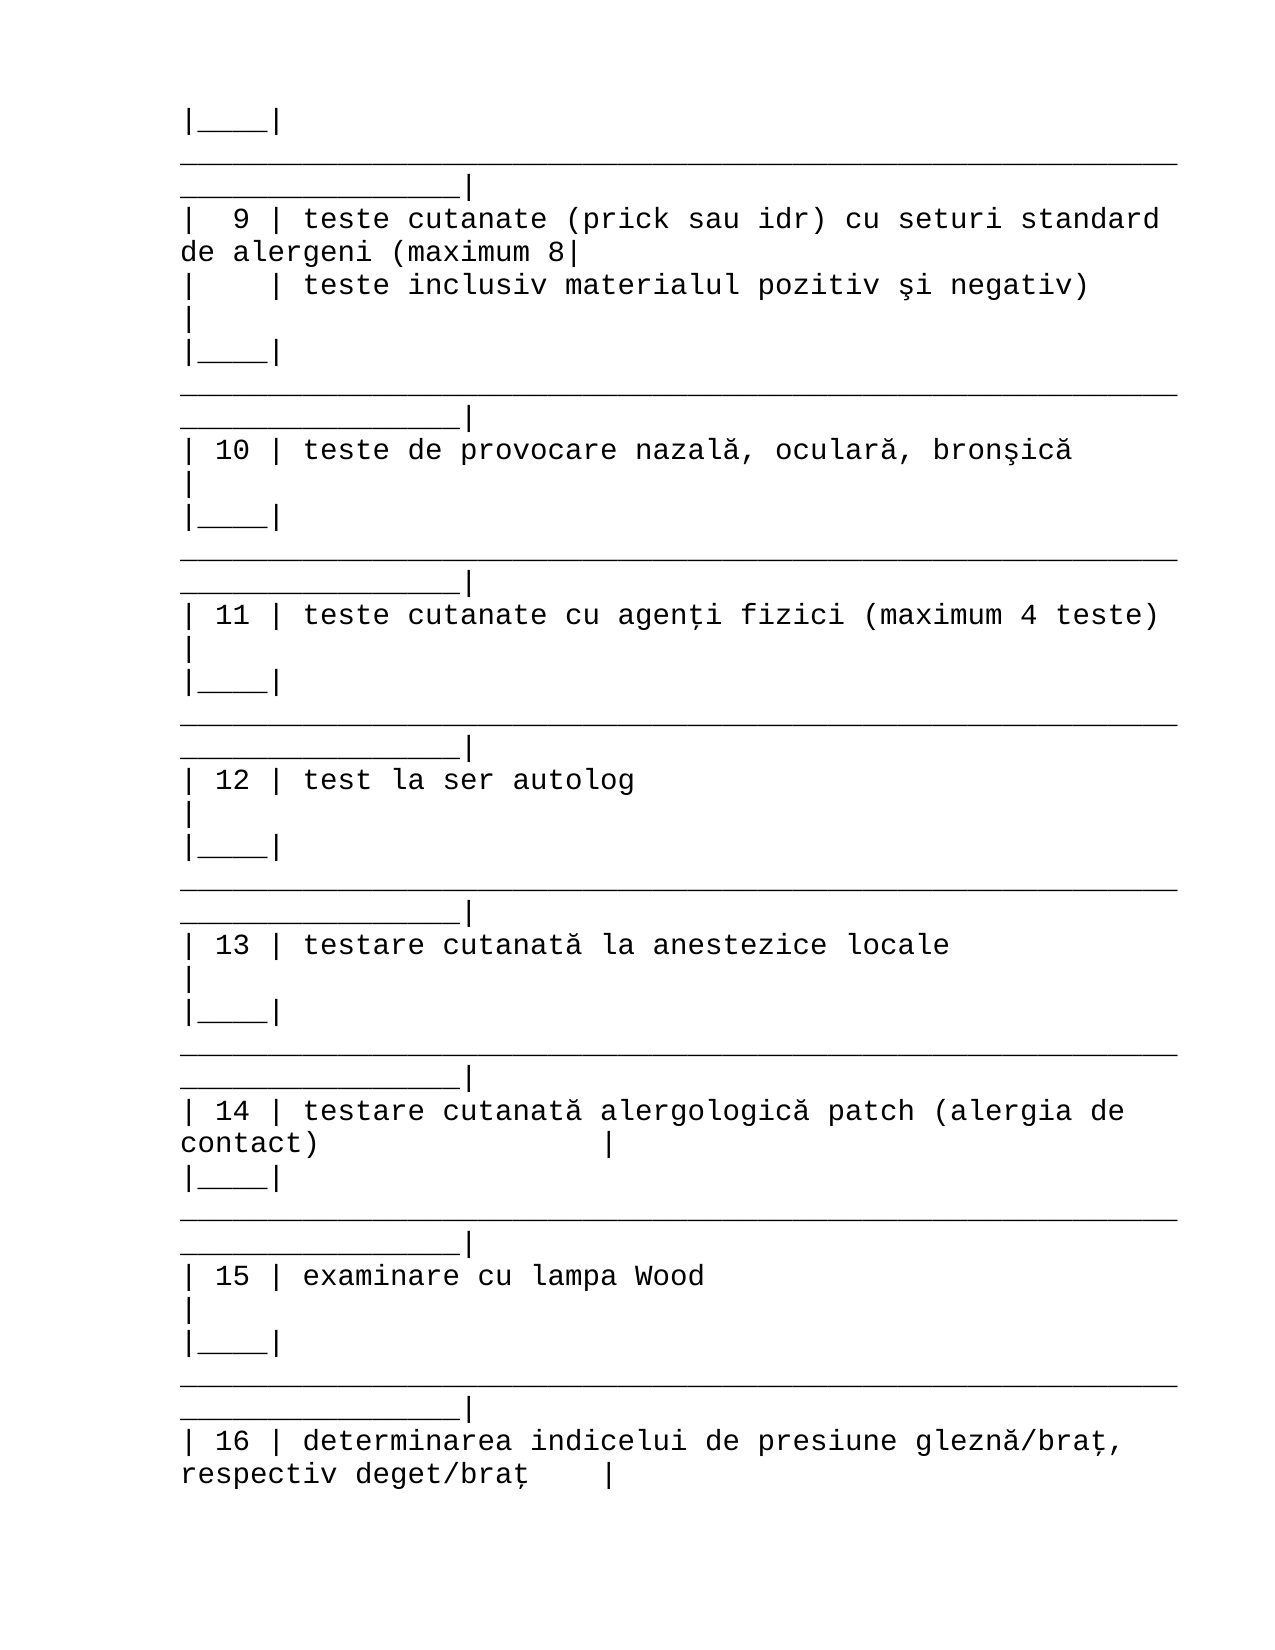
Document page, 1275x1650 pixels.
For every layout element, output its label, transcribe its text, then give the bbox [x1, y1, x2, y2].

text | 13 | testare cutanată la anestezice locale | [180, 931, 1185, 997]
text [180, 1327, 1185, 1426]
text |____|_________________________________________________________________________| [180, 1162, 1185, 1261]
text | | teste inclusiv materialul pozitiv şi negativ) | [180, 270, 1185, 336]
text | 16 | determinarea indicelui de presiune gleznă/braţ, respectiv deget/braţ | [180, 1426, 1185, 1492]
text |____|_________________________________________________________________________| [180, 831, 1185, 931]
text | 10 | teste de provocare nazală, oculară, bronşică | [180, 435, 1185, 501]
text |____|_________________________________________________________________________| [180, 997, 1185, 1096]
text | 12 | test la ser autolog | [180, 765, 1185, 831]
text | 11 | teste cutanate cu agenţi fizici (maximum 4 teste) | [180, 600, 1185, 666]
text |____|_________________________________________________________________________| [180, 666, 1185, 765]
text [180, 105, 1185, 204]
text |____|_________________________________________________________________________| [180, 336, 1185, 435]
text | 14 | testare cutanată alergologică patch (alergia de contact) | [180, 1096, 1185, 1162]
text |____|_________________________________________________________________________| [180, 501, 1185, 600]
text | 15 | examinare cu lampa Wood | [180, 1261, 1185, 1327]
text | 9 | teste cutanate (prick sau idr) cu seturi standard de alergeni (maximum 8| [180, 204, 1185, 270]
